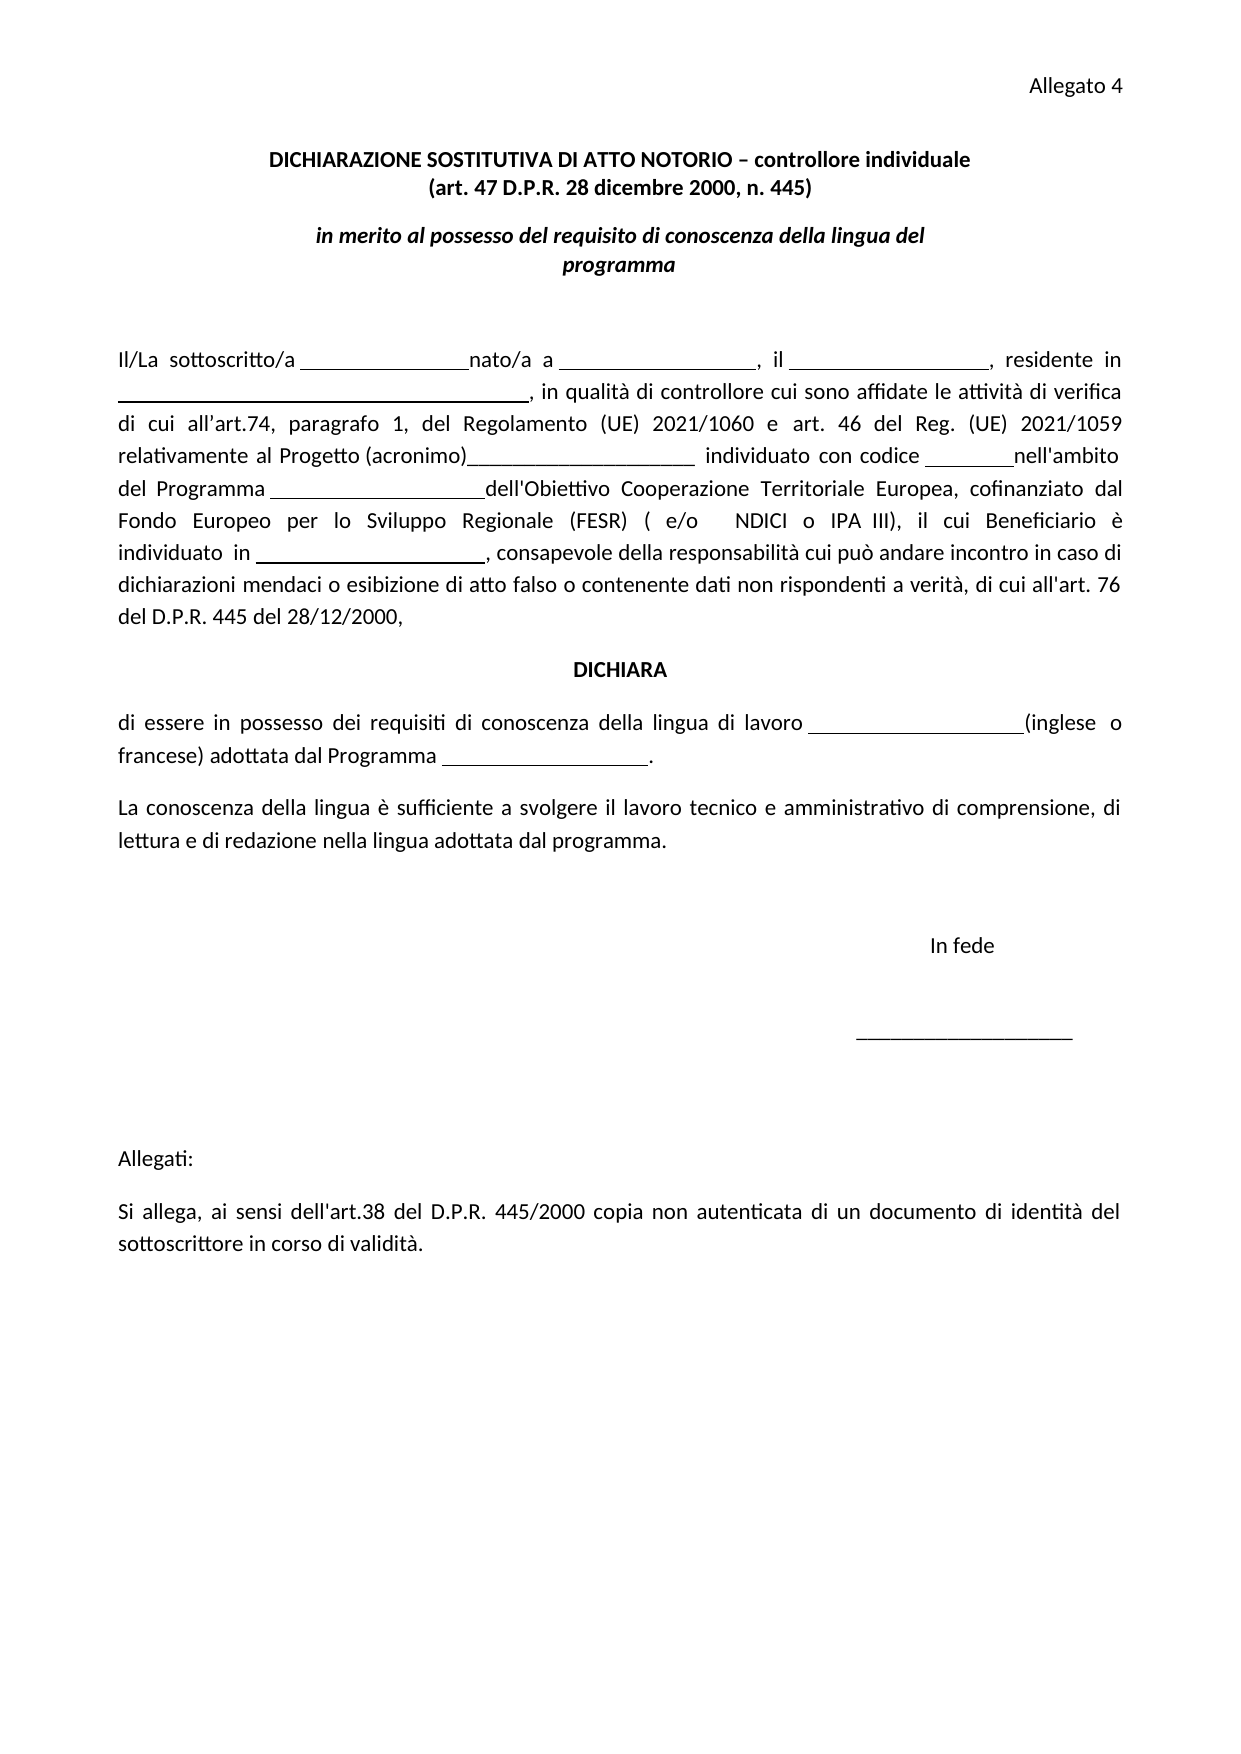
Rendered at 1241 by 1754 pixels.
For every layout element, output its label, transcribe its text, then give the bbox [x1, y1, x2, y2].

text ___________________ [106, 1016, 1134, 1044]
text Allegato 4 [106, 71, 1123, 99]
subtitle DICHIARA [256, 655, 984, 683]
text Il/La sottoscritto/a nato/a a , il , residente in [118, 345, 1134, 373]
text La conoscenza della lingua è sufficiente a svolgere il lavoro tecnico e amministrativo di comprensione, di lettura e di redazione nella lingua adottata dal programma. [118, 793, 1122, 854]
text Si allega, ai sensi dell'art.38 del D.P.R. 445/2000 copia non autenticata di un documento di identità del sottoscrittore in corso di validità. [118, 1197, 1123, 1257]
text di essere in possesso dei requisiti di conoscenza della lingua di lavoro (inglese o francese) adottata dal Programma . [118, 708, 1122, 769]
text in merito al possesso del requisito di conoscenza della lingua del programma [256, 222, 984, 278]
text Allegati: [118, 1144, 1134, 1172]
text , in qualità di controllore cui sono affidate le attività di verifica di cui all’art.74, paragrafo 1, del Regolamento (UE) 2021/1060 e art. 46 del Reg. (UE) 2021/1059 relativamente al Progetto (acronimo)____________________ individuato con codice nell'ambito del Programma dell'Obiettivo Cooperazione Territoriale Europea, cofinanziato dal Fondo Europeo per lo Sviluppo Regionale (FESR) ( e/o NDICI o IPA III), il cui Beneficiario è individuato in , consapevole della responsabilità cui può andare incontro in caso di dichiarazioni mendaci o esibizione di atto falso o contenente dati non rispondenti a verità, di cui all'art. 76 del D.P.R. 445 del 28/12/2000, [118, 377, 1123, 630]
text In fede [106, 932, 994, 959]
subtitle DICHIARAZIONE SOSTITUTIVA DI ATTO NOTORIO – controllore individuale (art. 47 D.P.R. 28 dicembre 2000, n. 445) [256, 145, 984, 201]
